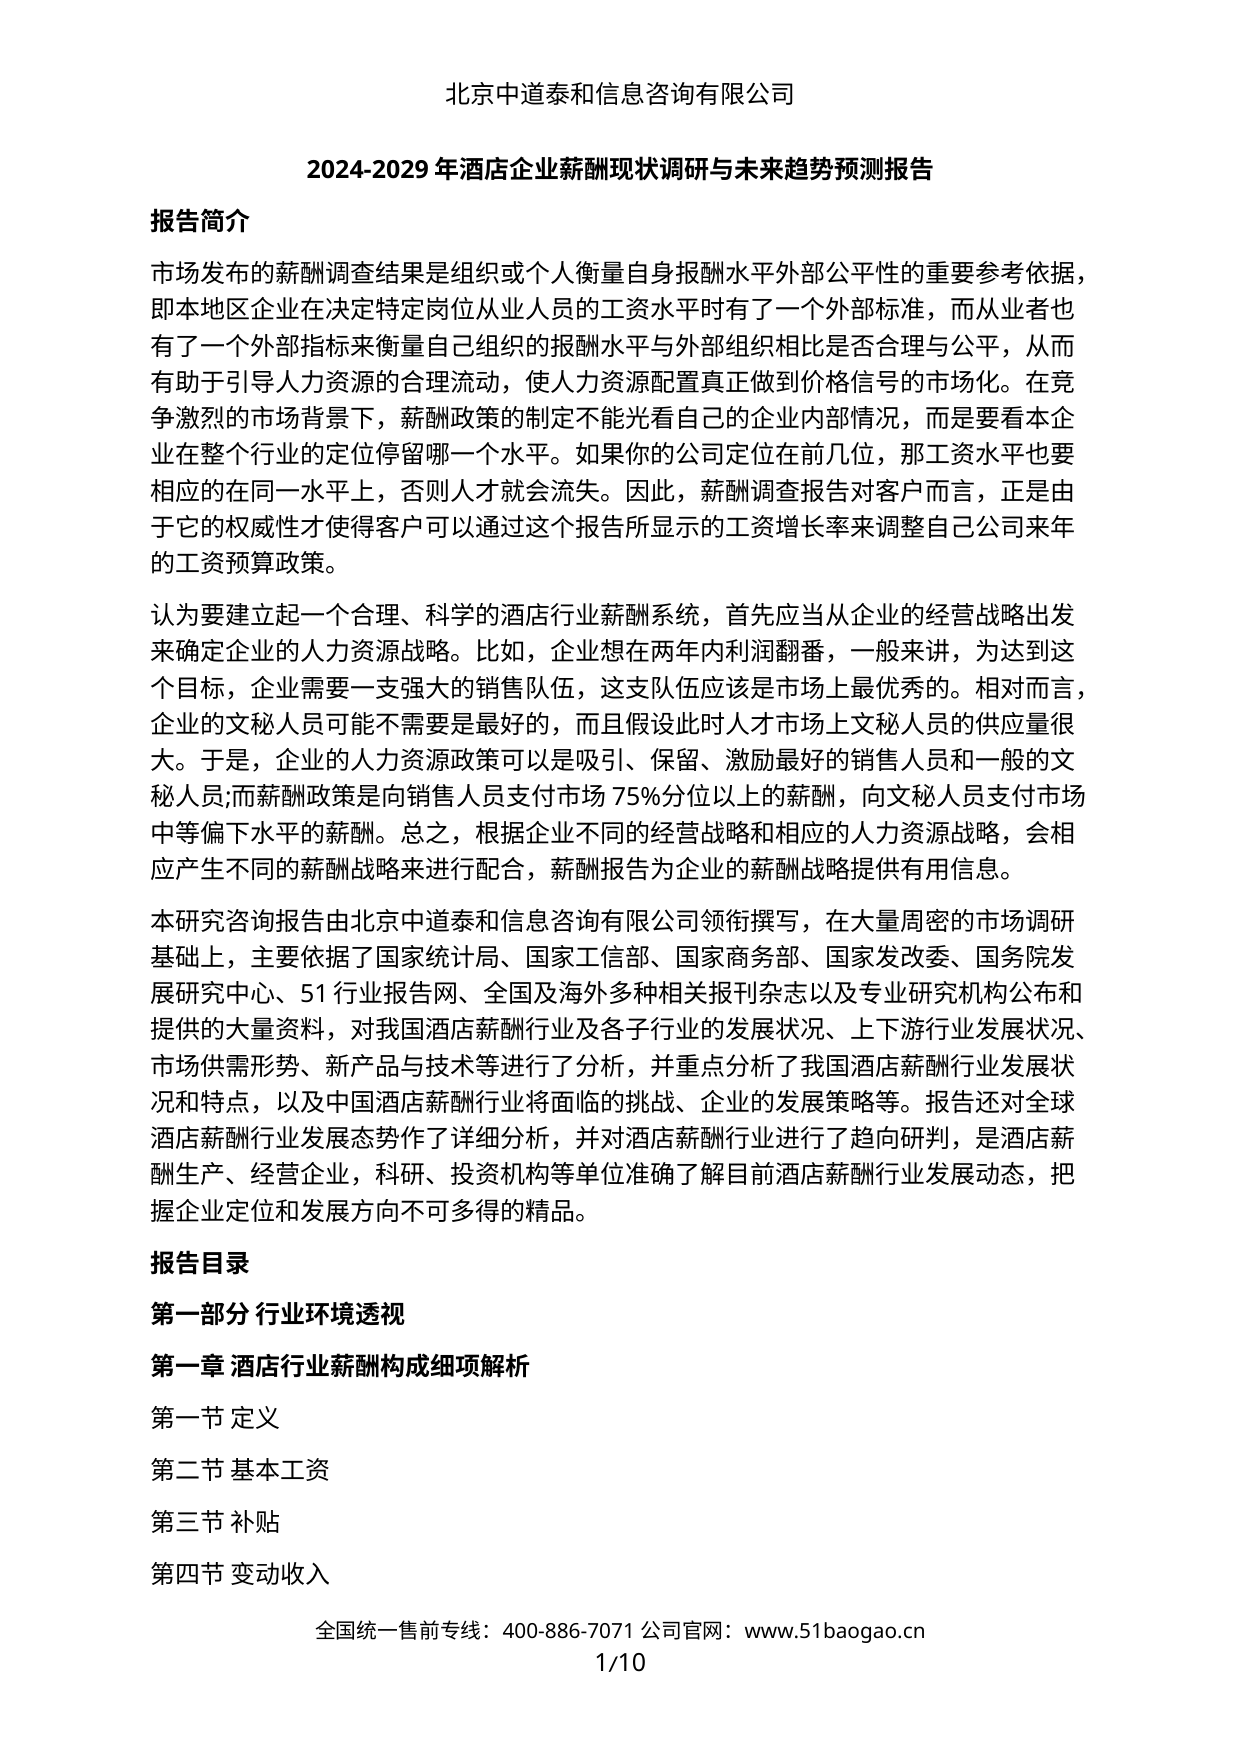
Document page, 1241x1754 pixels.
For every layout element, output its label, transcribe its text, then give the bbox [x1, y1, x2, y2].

text 第一章 酒店行业薪酬构成细项解析 [150, 1347, 1090, 1383]
text 市场发布的薪酬调查结果是组织或个人衡量自身报酬水平外部公平性的重要参考依据，即本地区企业在决定特定岗位从业人员的工资水平时有了一个外部标准，而从业者也有了一个外部指标来衡量自己组织的报酬水平与外部组织相比是否合理与公平，从而有助于引导人力资源的合理流动，使人力资源配置真正做到价格信号的市场化。在竞争激烈的市场背景下，薪酬政策的制定不能光看自己的企业内部情况，而是要看本企业在整个行业的定位停留哪一个水平。如果你的公司定位在前几位，那工资水平也要相应的在同一水平上，否则人才就会流失。因此，薪酬调查报告对客户而言，正是由于它的权威性才使得客户可以通过这个报告所显示的工资增长率来调整自己公司来年的工资预算政策。 [150, 254, 1090, 580]
text 第四节 变动收入 [150, 1554, 1090, 1591]
text 第三节 补贴 [150, 1502, 1090, 1539]
text 本研究咨询报告由北京中道泰和信息咨询有限公司领衔撰写，在大量周密的市场调研基础上，主要依据了国家统计局、国家工信部、国家商务部、国家发改委、国务院发展研究中心、51行业报告网、全国及海外多种相关报刊杂志以及专业研究机构公布和提供的大量资料，对我国酒店薪酬行业及各子行业的发展状况、上下游行业发展状况、市场供需形势、新产品与技术等进行了分析，并重点分析了我国酒店薪酬行业发展状况和特点，以及中国酒店薪酬行业将面临的挑战、企业的发展策略等。报告还对全球酒店薪酬行业发展态势作了详细分析，并对酒店薪酬行业进行了趋向研判，是酒店薪酬生产、经营企业，科研、投资机构等单位准确了解目前酒店薪酬行业发展动态，把握企业定位和发展方向不可多得的精品。 [150, 901, 1090, 1227]
text 第一节 定义 [150, 1399, 1090, 1435]
text 第一部分 行业环境透视 [150, 1295, 1090, 1331]
text 报告简介 [150, 202, 1090, 238]
text 报告目录 [150, 1243, 1090, 1279]
text 2024-2029年酒店企业薪酬现状调研与未来趋势预测报告 [150, 150, 1090, 186]
text 认为要建立起一个合理、科学的酒店行业薪酬系统，首先应当从企业的经营战略出发来确定企业的人力资源战略。比如，企业想在两年内利润翻番，一般来讲，为达到这个目标，企业需要一支强大的销售队伍，这支队伍应该是市场上最优秀的。相对而言，企业的文秘人员可能不需要是最好的，而且假设此时人才市场上文秘人员的供应量很大。于是，企业的人力资源政策可以是吸引、保留、激励最好的销售人员和一般的文秘人员;而薪酬政策是向销售人员支付市场75%分位以上的薪酬，向文秘人员支付市场中等偏下水平的薪酬。总之，根据企业不同的经营战略和相应的人力资源战略，会相应产生不同的薪酬战略来进行配合，薪酬报告为企业的薪酬战略提供有用信息。 [150, 596, 1090, 886]
text 第二节 基本工资 [150, 1451, 1090, 1487]
